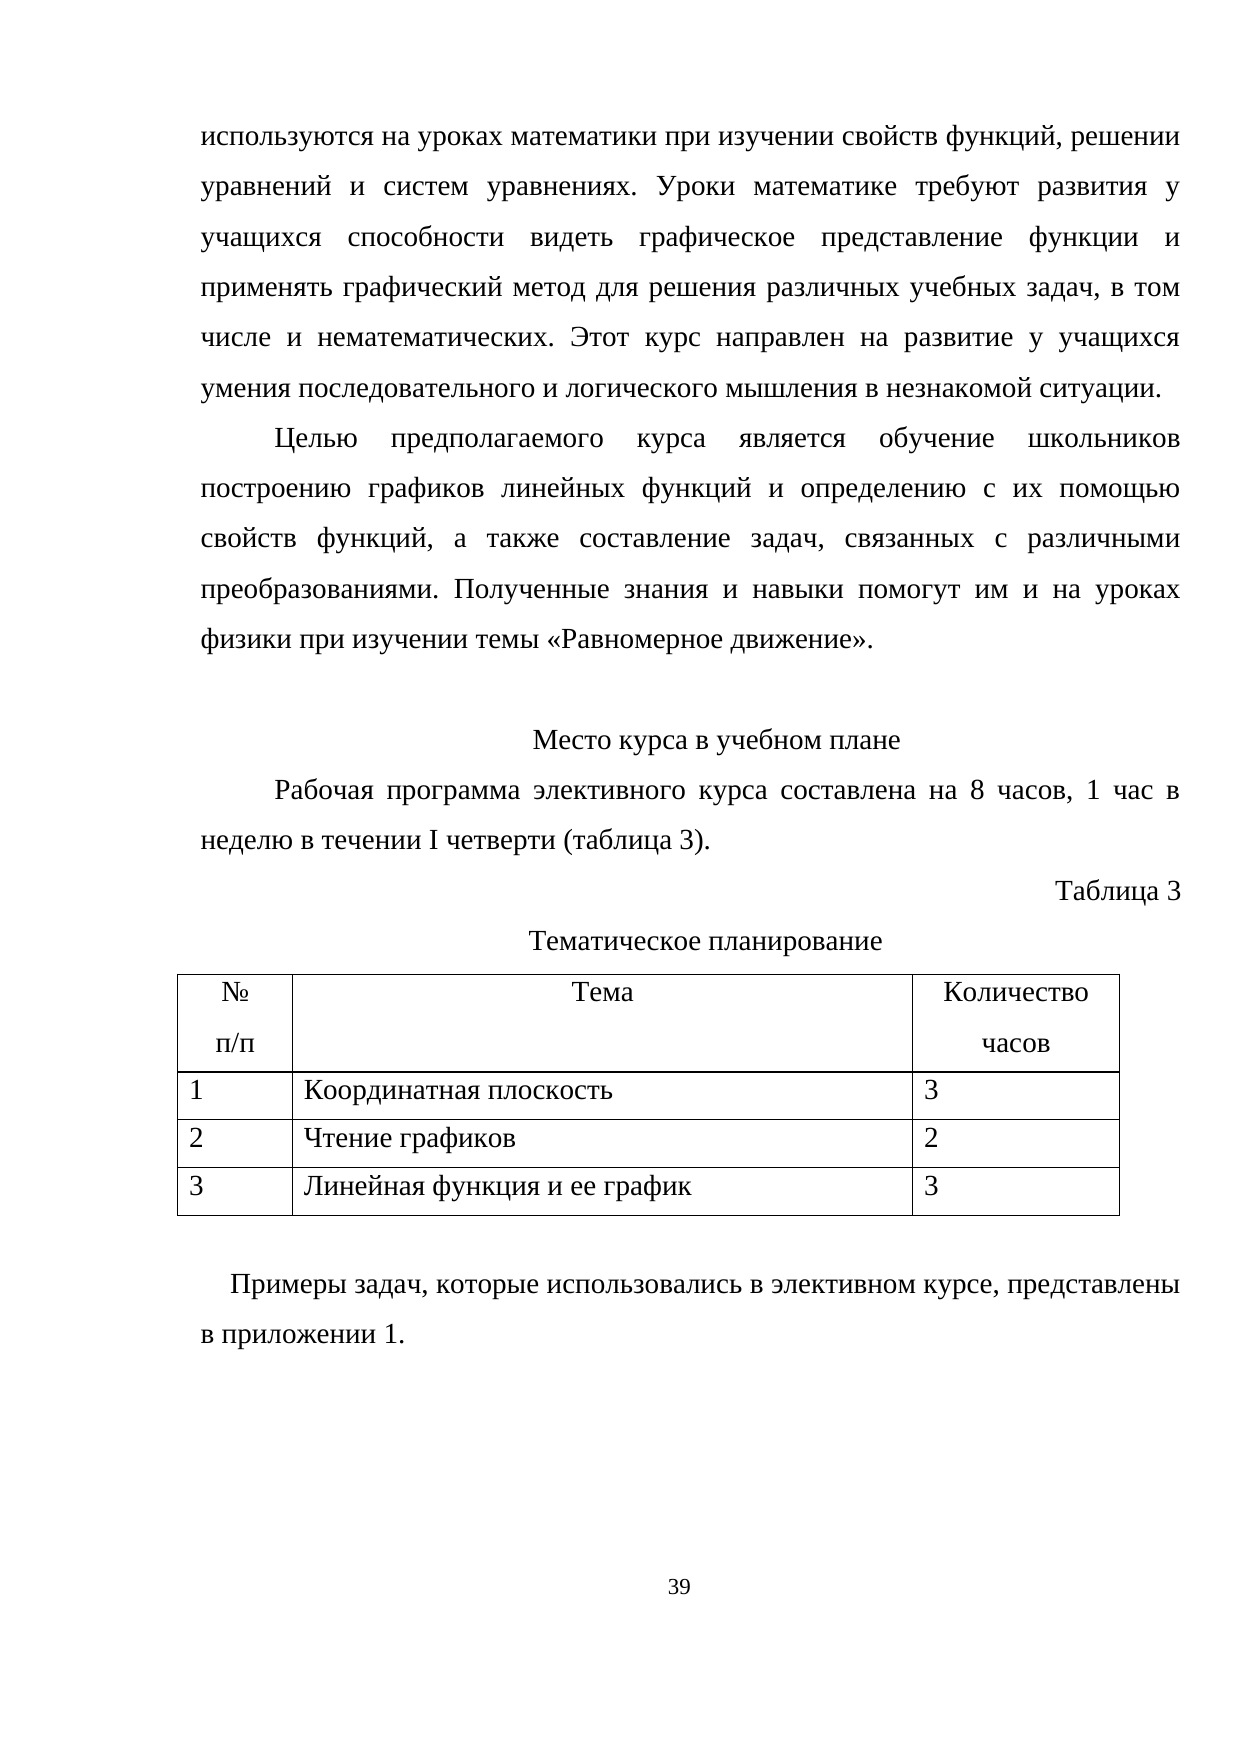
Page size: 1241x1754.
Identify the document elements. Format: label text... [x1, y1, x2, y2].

table_cell 3 [913, 1073, 1119, 1119]
table_header Тема [293, 975, 912, 1071]
table_cell Координатная плоскость [293, 1073, 912, 1119]
text Целью предполагаемого курса является обучение школьников построению графиков линейных функций и определению с их помощью свойств функций, а также составление задач, связанных с различными преобразованиями. Полученные знания и навыки помогут им и на уроках физики при изучении темы «Равномерное движение». [200, 420, 1181, 655]
text Рабочая программа элективного курса составлена на 8 часов, 1 час в неделю в течении I четверти (таблица 3). [200, 772, 1181, 856]
table_cell Чтение графиков [293, 1120, 912, 1167]
table_cell Линейная функция и ее график [293, 1168, 912, 1214]
text Тематическое планирование [200, 923, 1181, 957]
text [200, 118, 1181, 403]
text Таблица 3 [200, 873, 1181, 906]
table_cell 3 [178, 1168, 292, 1214]
text Примеры задач, которые использовались в элективном курсе, представлены в приложении 1. [200, 1266, 1181, 1350]
table_header № п/п [178, 975, 292, 1071]
text Место курса в учебном плане [252, 722, 1181, 755]
table_cell 1 [178, 1073, 292, 1119]
table_cell 2 [178, 1120, 292, 1167]
table_cell 3 [913, 1168, 1119, 1214]
table_header Количество часов [913, 975, 1119, 1071]
table_cell 2 [913, 1120, 1119, 1167]
